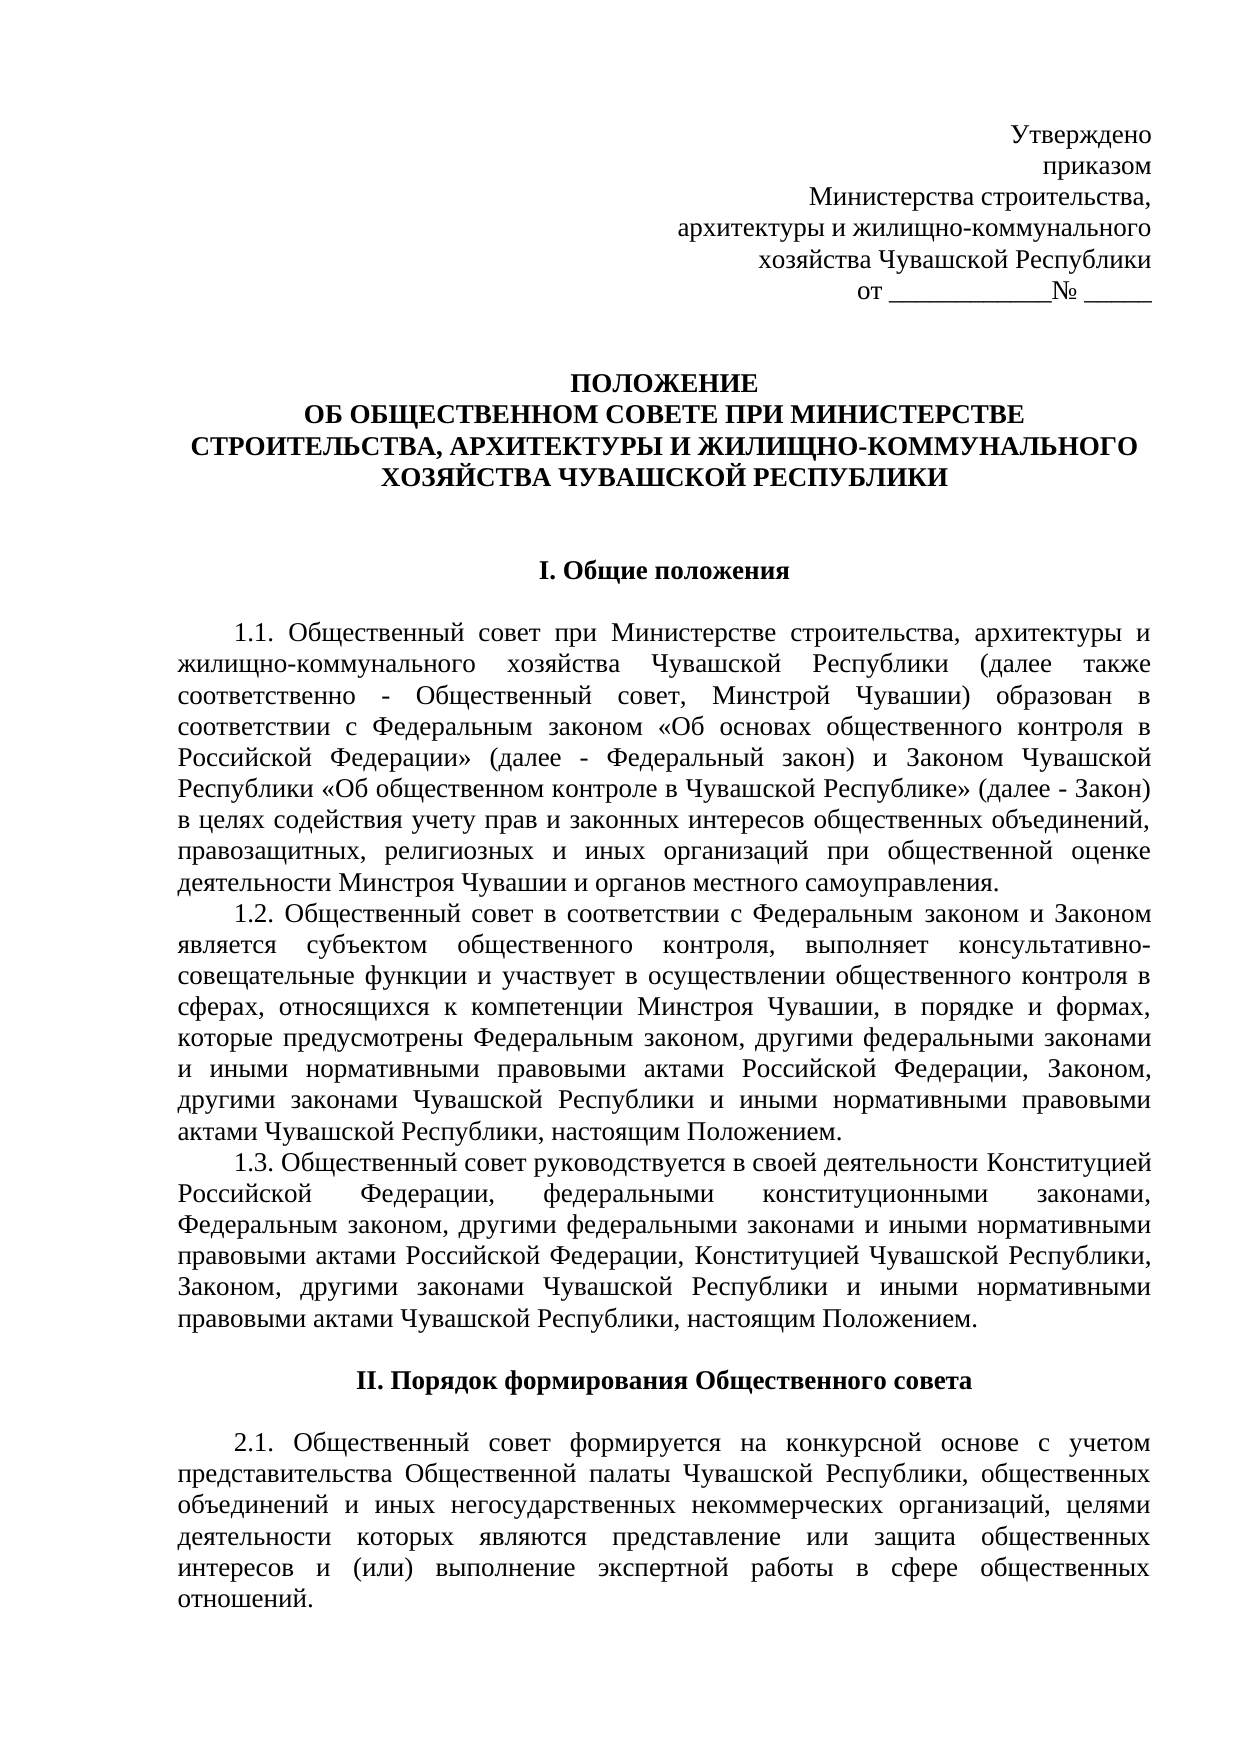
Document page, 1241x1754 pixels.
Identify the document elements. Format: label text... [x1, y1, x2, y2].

text хозяйства Чувашской Республики [177, 243, 1152, 274]
text Министерства строительства, [177, 180, 1152, 212]
text I. Общие положения [177, 554, 1152, 585]
text приказом [177, 149, 1152, 180]
text Утверждено [177, 118, 1152, 149]
text 1.3. Общественный совет руководствуется в своей деятельности Конституцией Российской Федерации, федеральными конституционными законами, Федеральным законом, другими федеральными законами и иными нормативными правовыми актами Российской Федерации, Конституцией Чувашской Республики, Законом, другими законами Чувашской Республики и иными нормативными правовыми актами Чувашской Республики, настоящим Положением. [177, 1146, 1152, 1333]
text ПОЛОЖЕНИЕ [177, 367, 1152, 398]
text ОБ ОБЩЕСТВЕННОМ СОВЕТЕ ПРИ МИНИСТЕРСТВЕ СТРОИТЕЛЬСТВА, АРХИТЕКТУРЫ И ЖИЛИЩНО-КОММУНАЛЬНОГО ХОЗЯЙСТВА ЧУВАШСКОЙ РЕСПУБЛИКИ [177, 398, 1152, 492]
text архитектуры и жилищно-коммунального [177, 212, 1152, 243]
text II. Порядок формирования Общественного совета [177, 1364, 1152, 1395]
text 1.2. Общественный совет в соответствии с Федеральным законом и Законом является субъектом общественного контроля, выполняет консультативно-совещательные функции и участвует в осуществлении общественного контроля в сферах, относящихся к компетенции Минстроя Чувашии, в порядке и формах, которые предусмотрены Федеральным законом, другими федеральными законами и иными нормативными правовыми актами Российской Федерации, Законом, другими законами Чувашской Республики и иными нормативными правовыми актами Чувашской Республики, настоящим Положением. [177, 897, 1152, 1146]
text 1.1. Общественный совет при Министерстве строительства, архитектуры и жилищно-коммунального хозяйства Чувашской Республики (далее также соответственно - Общественный совет, Минстрой Чувашии) образован в соответствии с Федеральным законом «Об основах общественного контроля в Российской Федерации» (далее - Федеральный закон) и Законом Чувашской Республики «Об общественном контроле в Чувашской Республике» (далее - Закон) в целях содействия учету прав и законных интересов общественных объединений, правозащитных, религиозных и иных организаций при общественной оценке деятельности Минстроя Чувашии и органов местного самоуправления. [177, 616, 1152, 897]
text 2.1. Общественный совет формируется на конкурсной основе с учетом представительства Общественной палаты Чувашской Республики, общественных объединений и иных негосударственных некоммерческих организаций, целями деятельности которых являются представление или защита общественных интересов и (или) выполнение экспертной работы в сфере общественных отношений. [177, 1426, 1152, 1613]
text от ____________№ _____ [177, 274, 1152, 305]
